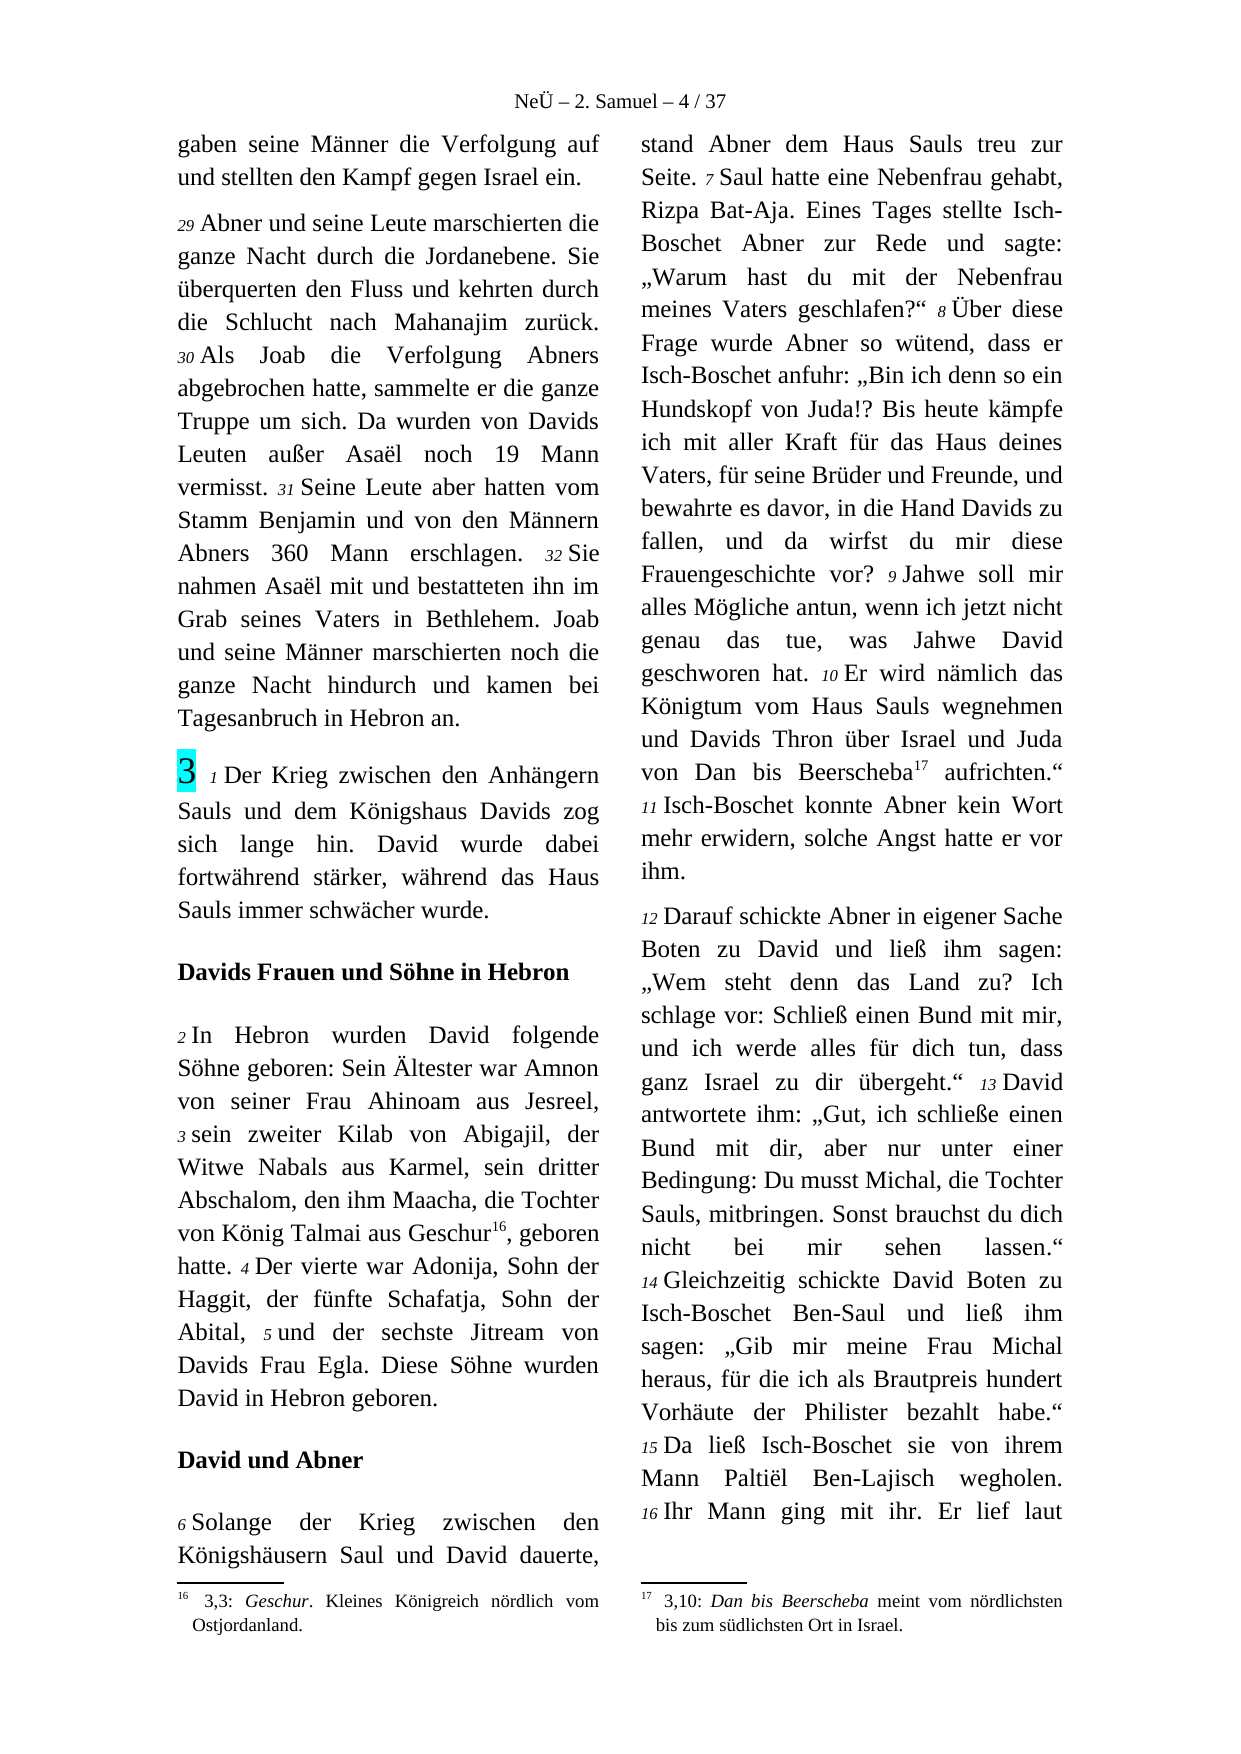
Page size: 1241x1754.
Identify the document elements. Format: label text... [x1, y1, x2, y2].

text 2 In Hebron wurden David folgende Söhne geboren: Sein Ältester war Amnon von seiner Frau Ahinoam aus Jesreel, 3 sein zweiter Kilab von Abigajil, der Witwe Nabals aus Karmel, sein dritter Abschalom, den ihm Maacha, die Tochter von König Talmai aus Geschur, geboren hatte. 4 Der vierte war Adonija, Sohn der Haggit, der fünfte Schafatja, Sohn der Abital, 5 und der sechste Jitream von Davids Frau Egla. Diese Söhne wurden David in Hebron geboren. [177, 1020, 599, 1412]
text 29 Abner und seine Leute marschierten die ganze Nacht durch die Jordanebene. Sie überquerten den Fluss und kehrten durch die Schlucht nach Mahanajim zurück. 30 Als Joab die Verfolgung Abners abgebrochen hatte, sammelte er die ganze Truppe um sich. Da wurden von Davids Leuten außer Asaël noch 19 Mann vermisst. 31 Seine Leute aber hatten vom Stamm Benjamin und von den Männern Abners 360 Mann erschlagen. 32 Sie nahmen Asaël mit und bestatteten ihn im Grab seines Vaters in Bethlehem. Joab und seine Männer marschierten noch die ganze Nacht hindurch und kamen bei Tagesanbruch in Hebron an. [177, 208, 599, 732]
text Davids Frauen und Söhne in Hebron [177, 957, 599, 986]
text 3 1 Der Krieg zwischen den Anhängern Sauls und dem Königshaus Davids zog sich lange hin. David wurde dabei fortwährend stärker, während das Haus Sauls immer schwächer wurde. [177, 749, 599, 924]
text 6 Solange der Krieg zwischen den Königshäusern Saul und David dauerte, stand Abner dem Haus Sauls treu zur Seite. 7 Saul hatte eine Nebenfrau gehabt, Rizpa Bat-Aja. Eines Tages stellte Isch-Boschet Abner zur Rede und sagte: „Warum hast du mit der Nebenfrau meines Vaters geschlafen?“ 8 Über diese Frage wurde Abner so wütend, dass er Isch-Boschet anfuhr: „Bin ich denn so ein Hundskopf von Juda!? Bis heute kämpfe ich mit aller Kraft für das Haus deines Vaters, für seine Brüder und Freunde, und bewahrte es davor, in die Hand Davids zu fallen, und da wirfst du mir diese Frauengeschichte vor? 9 Jahwe soll mir alles Mögliche antun, wenn ich jetzt nicht genau das tue, was Jahwe David geschworen hat. 10 Er wird nämlich das Königtum vom Haus Sauls wegnehmen und Davids Thron über Israel und Juda von Dan bis Beerscheba aufrichten.“ 11 Isch-Boschet konnte Abner kein Wort mehr erwidern, solche Angst hatte er vor ihm. [641, 129, 1063, 885]
text David und Abner [177, 1445, 599, 1474]
